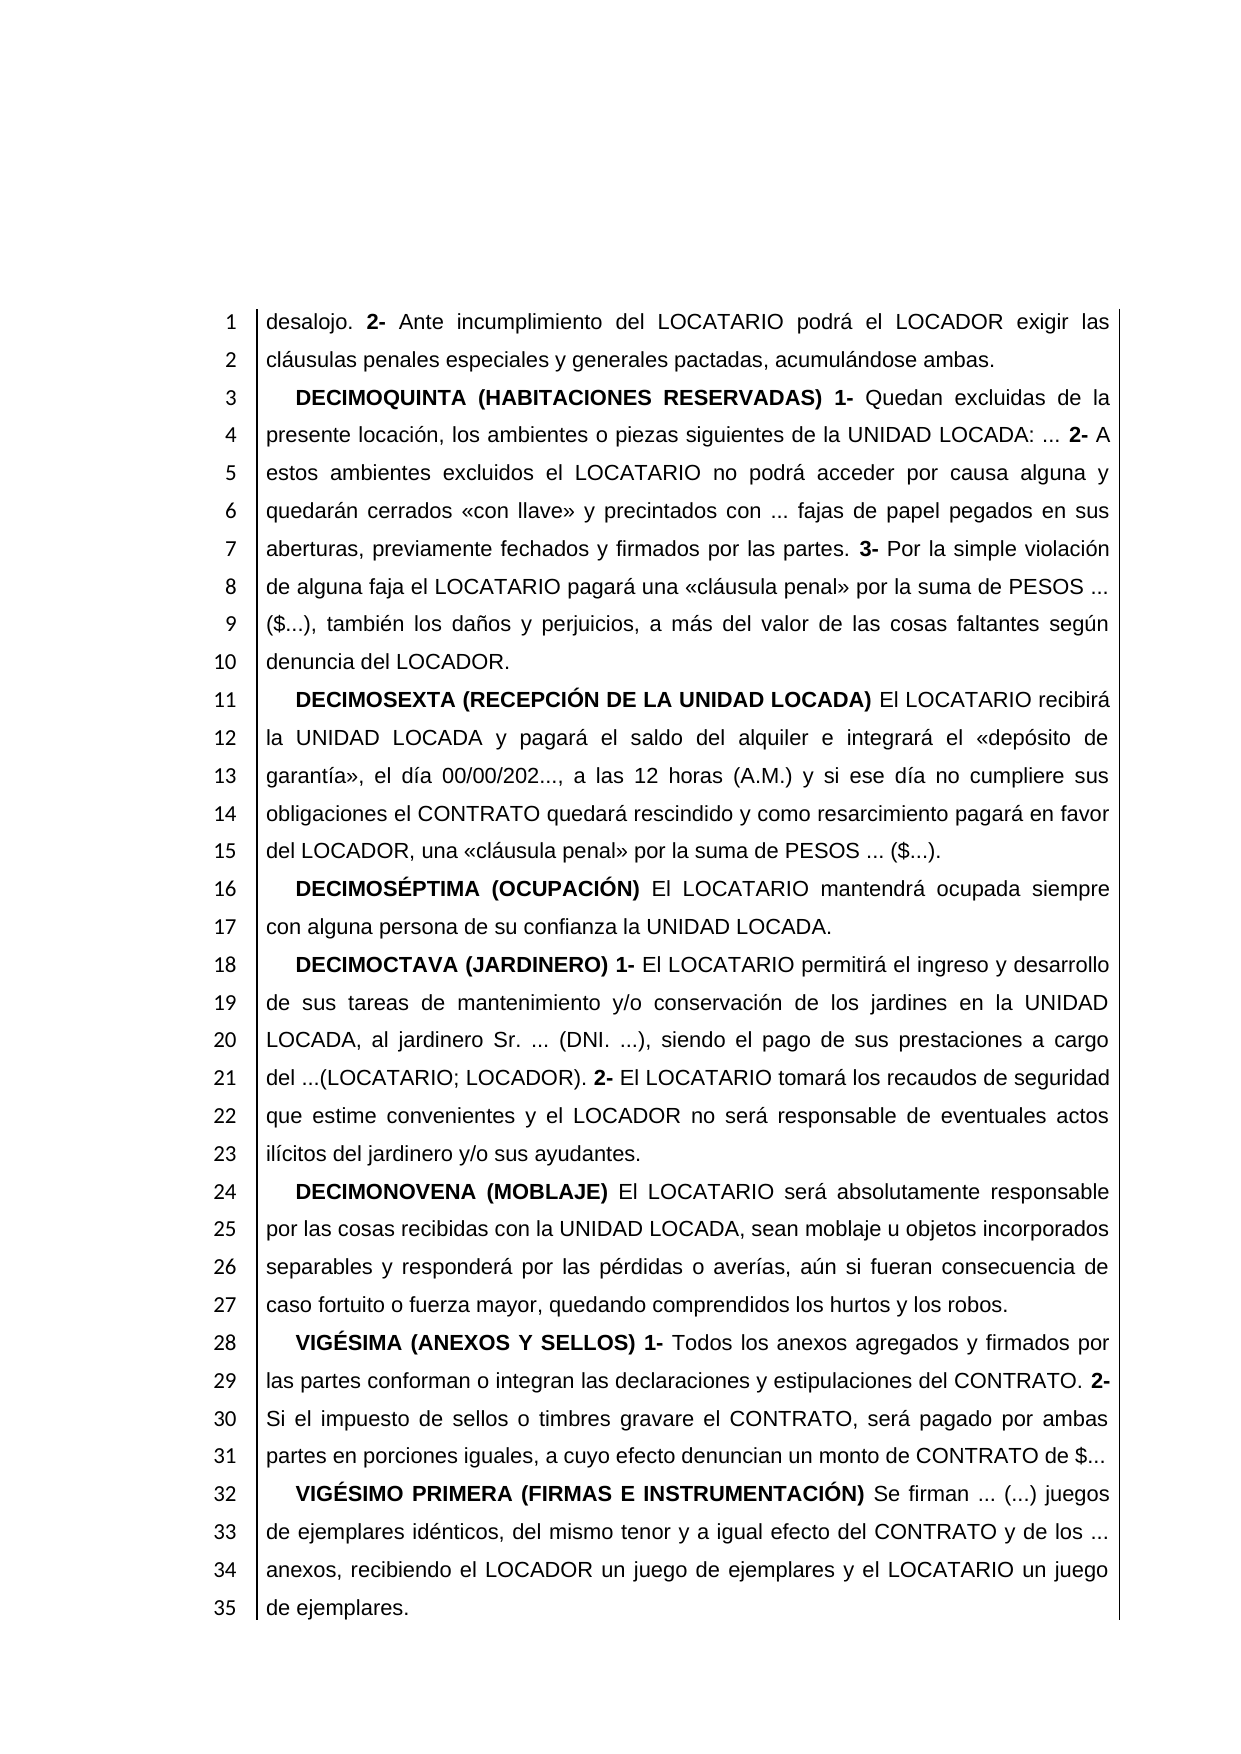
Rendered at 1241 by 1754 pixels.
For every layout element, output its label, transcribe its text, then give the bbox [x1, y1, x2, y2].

text DECIMONOVENA (MOBLAJE) El LOCATARIO será absolutamente responsable por las cosas recibidas con la UNIDAD LOCADA, sean moblaje u objetos incorporados separables y responderá por las pérdidas o averías, aún si fueran consecuencia de caso fortuito o fuerza mayor, quedando comprendidos los hurtos y los robos. [258, 1178, 1119, 1317]
text DECIMOSÉPTIMA (OCUPACIÓN) El LOCATARIO mantendrá ocupada siempre con alguna persona de su confianza la UNIDAD LOCADA. [258, 876, 1119, 939]
text VIGÉSIMA (ANEXOS Y SELLOS) 1- Todos los anexos agregados y firmados por las partes conforman o integran las declaraciones y estipulaciones del CONTRATO. 2- Si el impuesto de sellos o timbres gravare el CONTRATO, será pagado por ambas partes en porciones iguales, a cuyo efecto denuncian un monto de CONTRATO de $... [258, 1330, 1119, 1468]
text VIGÉSIMO PRIMERA (FIRMAS E INSTRUMENTACIÓN) Se firman ... (...) juegos de ejemplares idénticos, del mismo tenor y a igual efecto del CONTRATO y de los ... anexos, recibiendo el LOCADOR un juego de ejemplares y el LOCATARIO un juego de ejemplares. [258, 1481, 1119, 1620]
text DECIMOCTAVA (JARDINERO) 1- El LOCATARIO permitirá el ingreso y desarrollo de sus tareas de mantenimiento y/o conservación de los jardines en la UNIDAD LOCADA, al jardinero Sr. ... (DNI. ...), siendo el pago de sus prestaciones a cargo del ...(LOCATARIO; LOCADOR). 2- El LOCATARIO tomará los recaudos de seguridad que estime convenientes y el LOCADOR no será responsable de eventuales actos ilícitos del jardinero y/o sus ayudantes. [258, 952, 1119, 1166]
text DECIMOQUINTA (HABITACIONES RESERVADAS) 1- Quedan excluidas de la presente locación, los ambientes o piezas siguientes de la UNIDAD LOCADA: ... 2- A estos ambientes excluidos el LOCATARIO no podrá acceder por causa alguna y quedarán cerrados «con llave» y precintados con ... fajas de papel pegados en sus aberturas, previamente fechados y firmados por las partes. 3- Por la simple violación de alguna faja el LOCATARIO pagará una «cláusula penal» por la suma de PESOS ... ($...), también los daños y perjuicios, a más del valor de las cosas faltantes según denuncia del LOCADOR. [258, 384, 1119, 674]
text DECIMOSEXTA (RECEPCIÓN DE LA UNIDAD LOCADA) El LOCATARIO recibirá la UNIDAD LOCADA y pagará el saldo del alquiler e integrará el «depósito de garantía», el día 00/00/202..., a las 12 horas (A.M.) y si ese día no cumpliere sus obligaciones el CONTRATO quedará rescindido y como resarcimiento pagará en favor del LOCADOR, una «cláusula penal» por la suma de PESOS ... ($...). [258, 687, 1119, 863]
